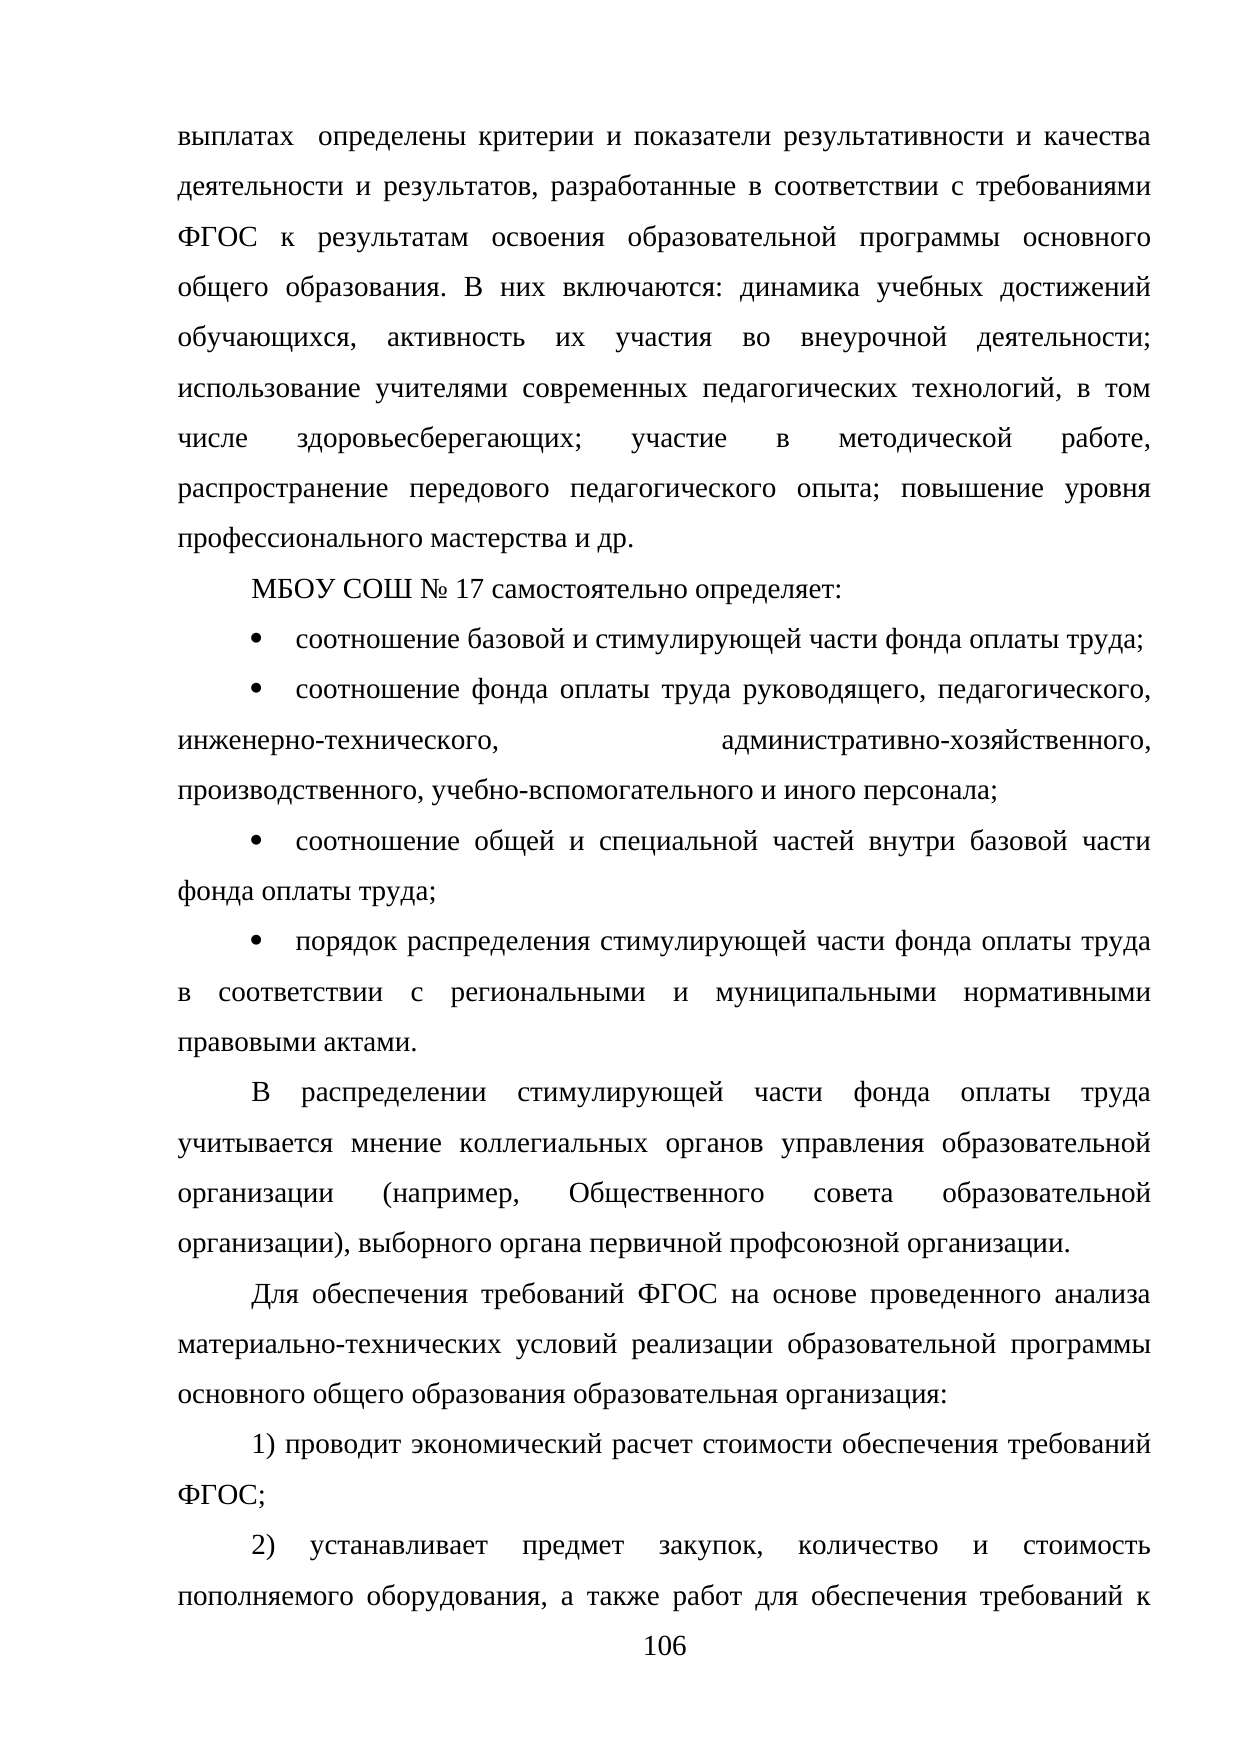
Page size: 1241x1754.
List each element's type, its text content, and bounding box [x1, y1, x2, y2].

list соотношение базовой и стимулирующей части фонда оплаты труда; [177, 621, 1152, 655]
text В распределении стимулирующей части фонда оплаты труда учитывается мнение коллегиальных органов управления образовательной организации (например, Общественного совета образовательной организации), выборного органа первичной профсоюзной организации. [177, 1074, 1152, 1259]
text 1) проводит экономический расчет стоимости обеспечения требований ФГОС; [177, 1427, 1152, 1511]
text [177, 118, 1152, 554]
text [177, 1527, 1152, 1611]
text МБОУ СОШ № 17 самостоятельно определяет: [177, 571, 1152, 604]
text Для обеспечения требований ФГОС на основе проведенного анализа материально-технических условий реализации образовательной программы основного общего образования образовательная организация: [177, 1276, 1152, 1410]
list соотношение общей и специальной частей внутри базовой части фонда оплаты труда; [177, 823, 1152, 907]
list соотношение фонда оплаты труда руководящего, педагогического, инженерно-технического, административно-хозяйственного, производственного, учебно-вспомогательного и иного персонала; [177, 672, 1152, 806]
list порядок распределения стимулирующей части фонда оплаты труда в соответствии с региональными и муниципальными нормативными правовыми актами. [177, 923, 1152, 1058]
